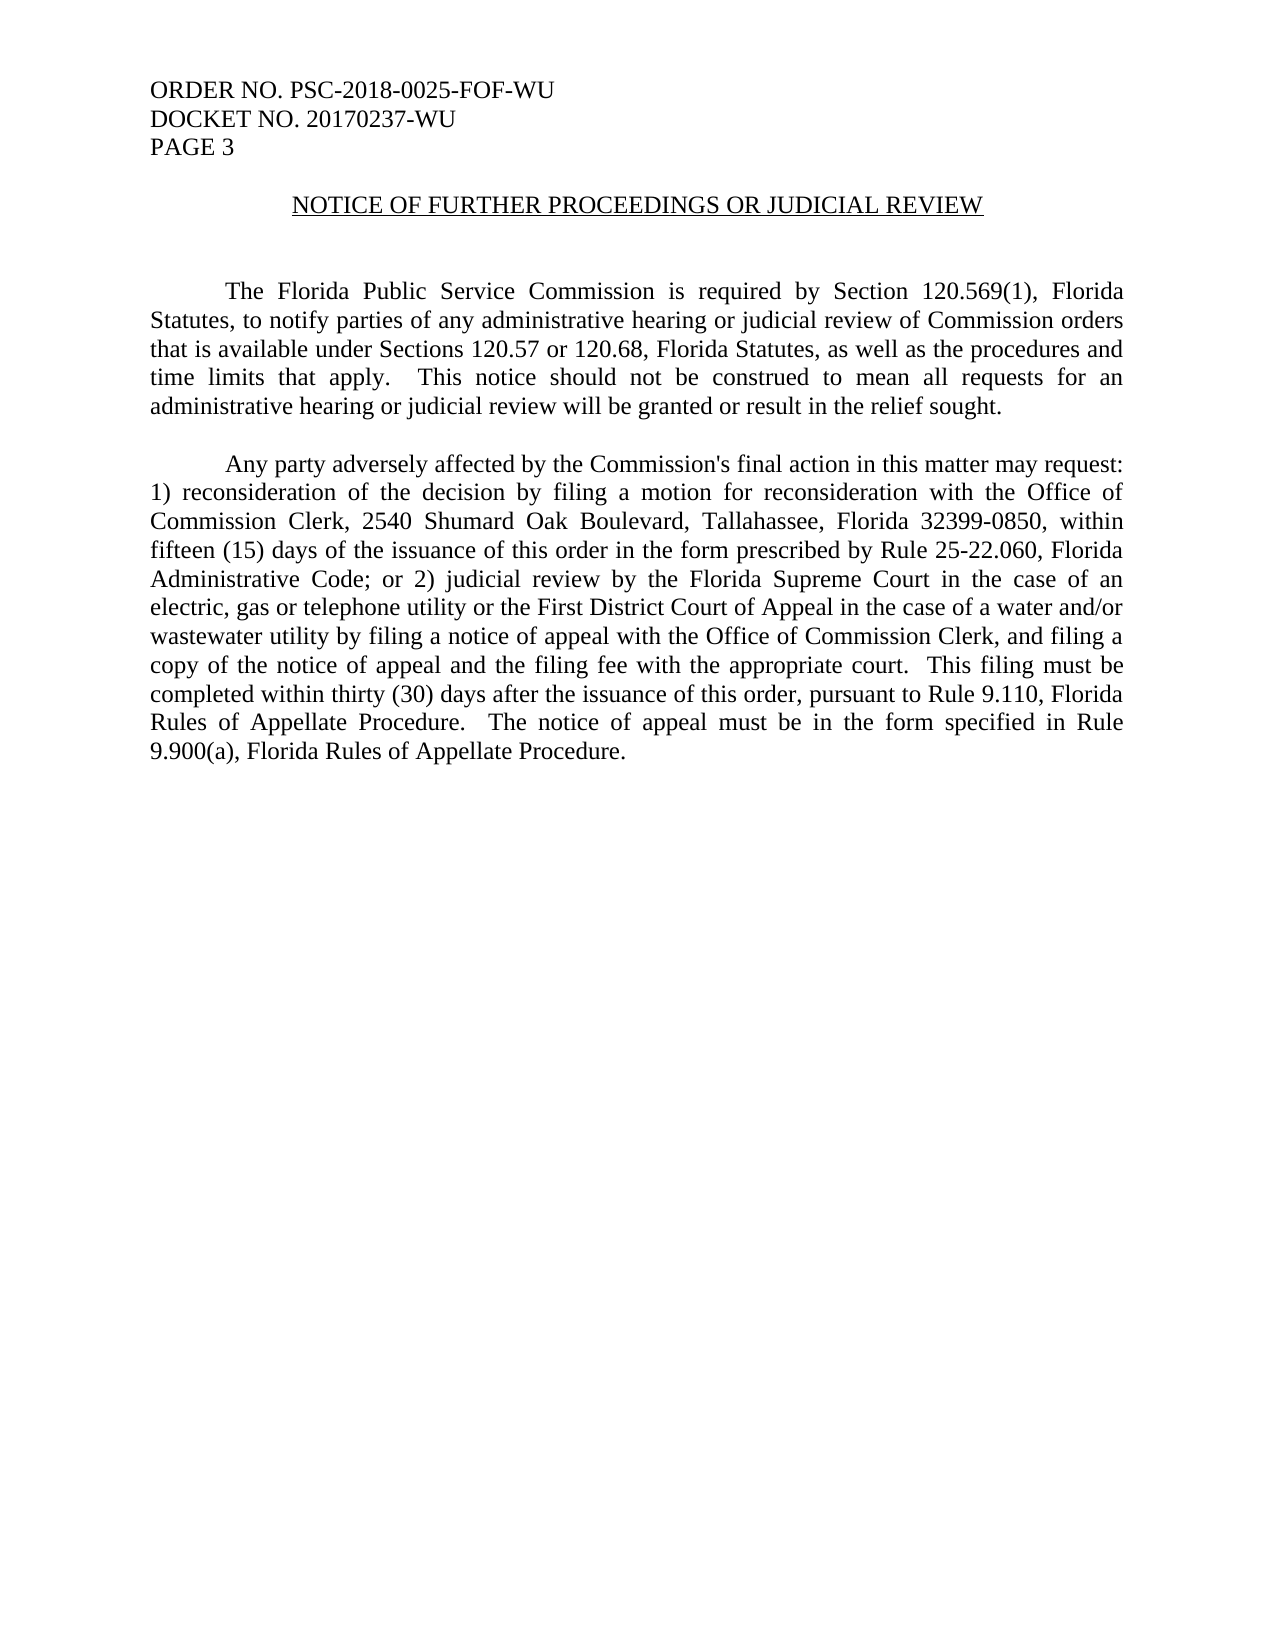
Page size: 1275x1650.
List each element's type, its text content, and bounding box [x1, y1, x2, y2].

text NOTICE OF FURTHER PROCEEDINGS OR JUDICIAL REVIEW [150, 190, 1125, 219]
text The Florida Public Service Commission is required by Section 120.569(1), Florida Statutes, to notify parties of any administrative hearing or judicial review of Commission orders that is available under Sections 120.57 or 120.68, Florida Statutes, as well as the procedures and time limits that apply. This notice should not be construed to mean all requests for an administrative hearing or judicial review will be granted or result in the relief sought. [150, 276, 1125, 420]
text Any party adversely affected by the Commission's final action in this matter may request: 1) reconsideration of the decision by filing a motion for reconsideration with the Office of Commission Clerk, 2540 Shumard Oak Boulevard, Tallahassee, Florida 32399-0850, within fifteen (15) days of the issuance of this order in the form prescribed by Rule 25-22.060, Florida Administrative Code; or 2) judicial review by the Florida Supreme Court in the case of an electric, gas or telephone utility or the First District Court of Appeal in the case of a water and/or wastewater utility by filing a notice of appeal with the Office of Commission Clerk, and filing a copy of the notice of appeal and the filing fee with the appropriate court. This filing must be completed within thirty (30) days after the issuance of this order, pursuant to Rule 9.110, Florida Rules of Appellate Procedure. The notice of appeal must be in the form specified in Rule 9.900(a), Florida Rules of Appellate Procedure. [150, 449, 1125, 765]
